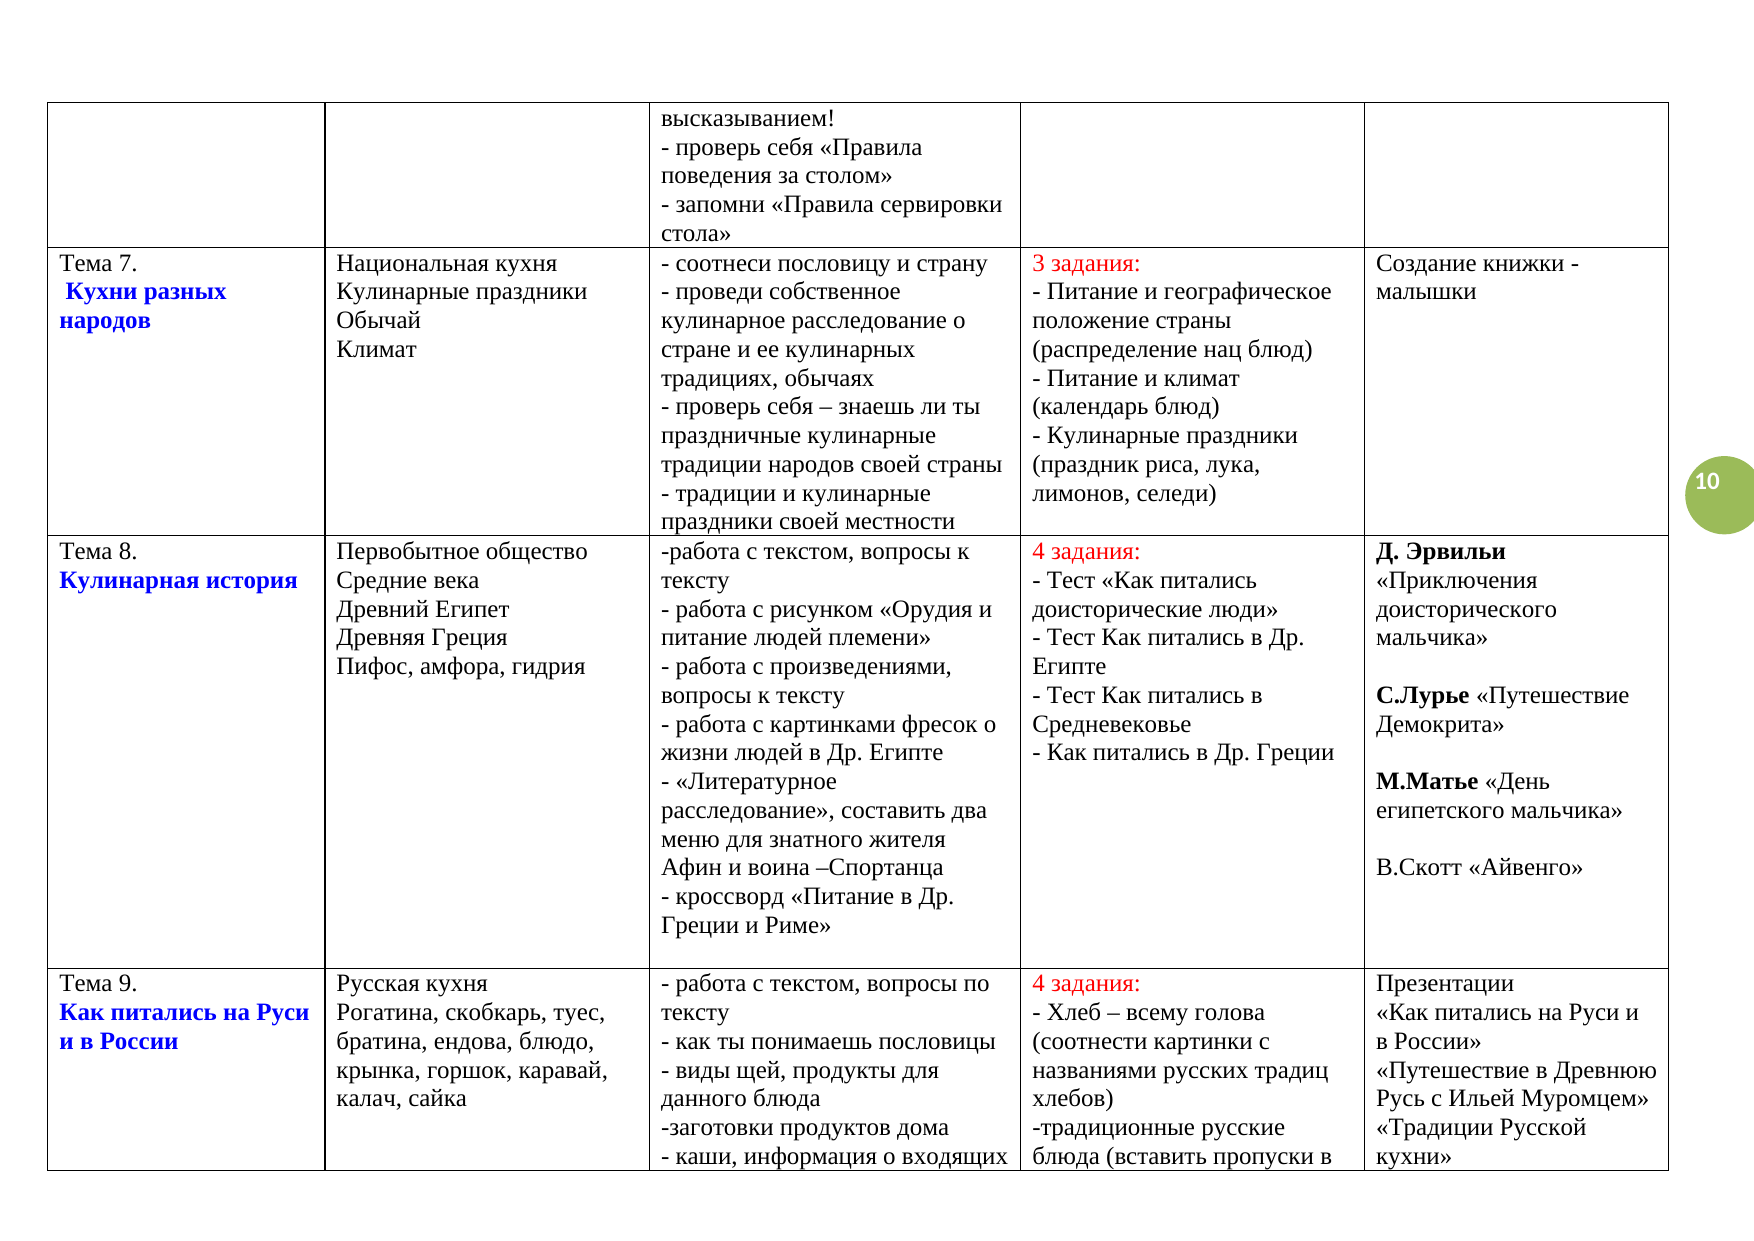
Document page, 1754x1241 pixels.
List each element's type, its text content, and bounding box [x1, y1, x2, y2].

table_cell Д. Эрвильи «Приключения доисторического мальчика» С.Лурье «Путешествие Демокрита» М.Матье «День египетского мальчика» В.Скотт «Айвенго» [1365, 536, 1668, 967]
table_cell - соотнеси пословицу и страну - проведи собственное кулинарное расследование о стране и ее кулинарных традициях, обычаях - проверь себя – знаешь ли ты праздничные кулинарные традиции народов своей страны - традиции и кулинарные праздники своей местности [650, 248, 1020, 535]
table_cell 4 задания: - Тест «Как питались доисторические люди» - Тест Как питались в Др. Египте - Тест Как питались в Средневековье - Как питались в Др. Греции [1021, 536, 1364, 967]
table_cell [650, 969, 1020, 1170]
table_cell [326, 969, 649, 1170]
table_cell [1021, 969, 1364, 1170]
table_cell Первобытное общество Средние века Древний Египет Древняя Греция Пифос, амфора, гидрия [326, 536, 649, 967]
table_cell Национальная кухня Кулинарные праздники Обычай Климат [326, 248, 649, 535]
table_cell [1365, 103, 1668, 247]
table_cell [326, 103, 649, 247]
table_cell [1365, 969, 1668, 1170]
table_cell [48, 103, 324, 247]
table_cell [1021, 103, 1364, 247]
table_cell Создание книжки - малышки [1365, 248, 1668, 535]
table_cell Тема 7. Кухни разных народов [48, 248, 324, 535]
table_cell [650, 103, 1020, 247]
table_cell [48, 969, 324, 1170]
table_cell -работа с текстом, вопросы к тексту - работа с рисунком «Орудия и питание людей племени» - работа с произведениями, вопросы к тексту - работа с картинками фресок о жизни людей в Др. Египте - «Литературное расследование», составить два меню для знатного жителя Афин и воина –Спортанца - кроссворд «Питание в Др. Греции и Риме» [650, 536, 1020, 967]
table_cell Тема 8. Кулинарная история [48, 536, 324, 967]
table_cell 3 задания: - Питание и географическое положение страны (распределение нац блюд) - Питание и климат (календарь блюд) - Кулинарные праздники (праздник риса, лука, лимонов, селеди) [1021, 248, 1364, 535]
